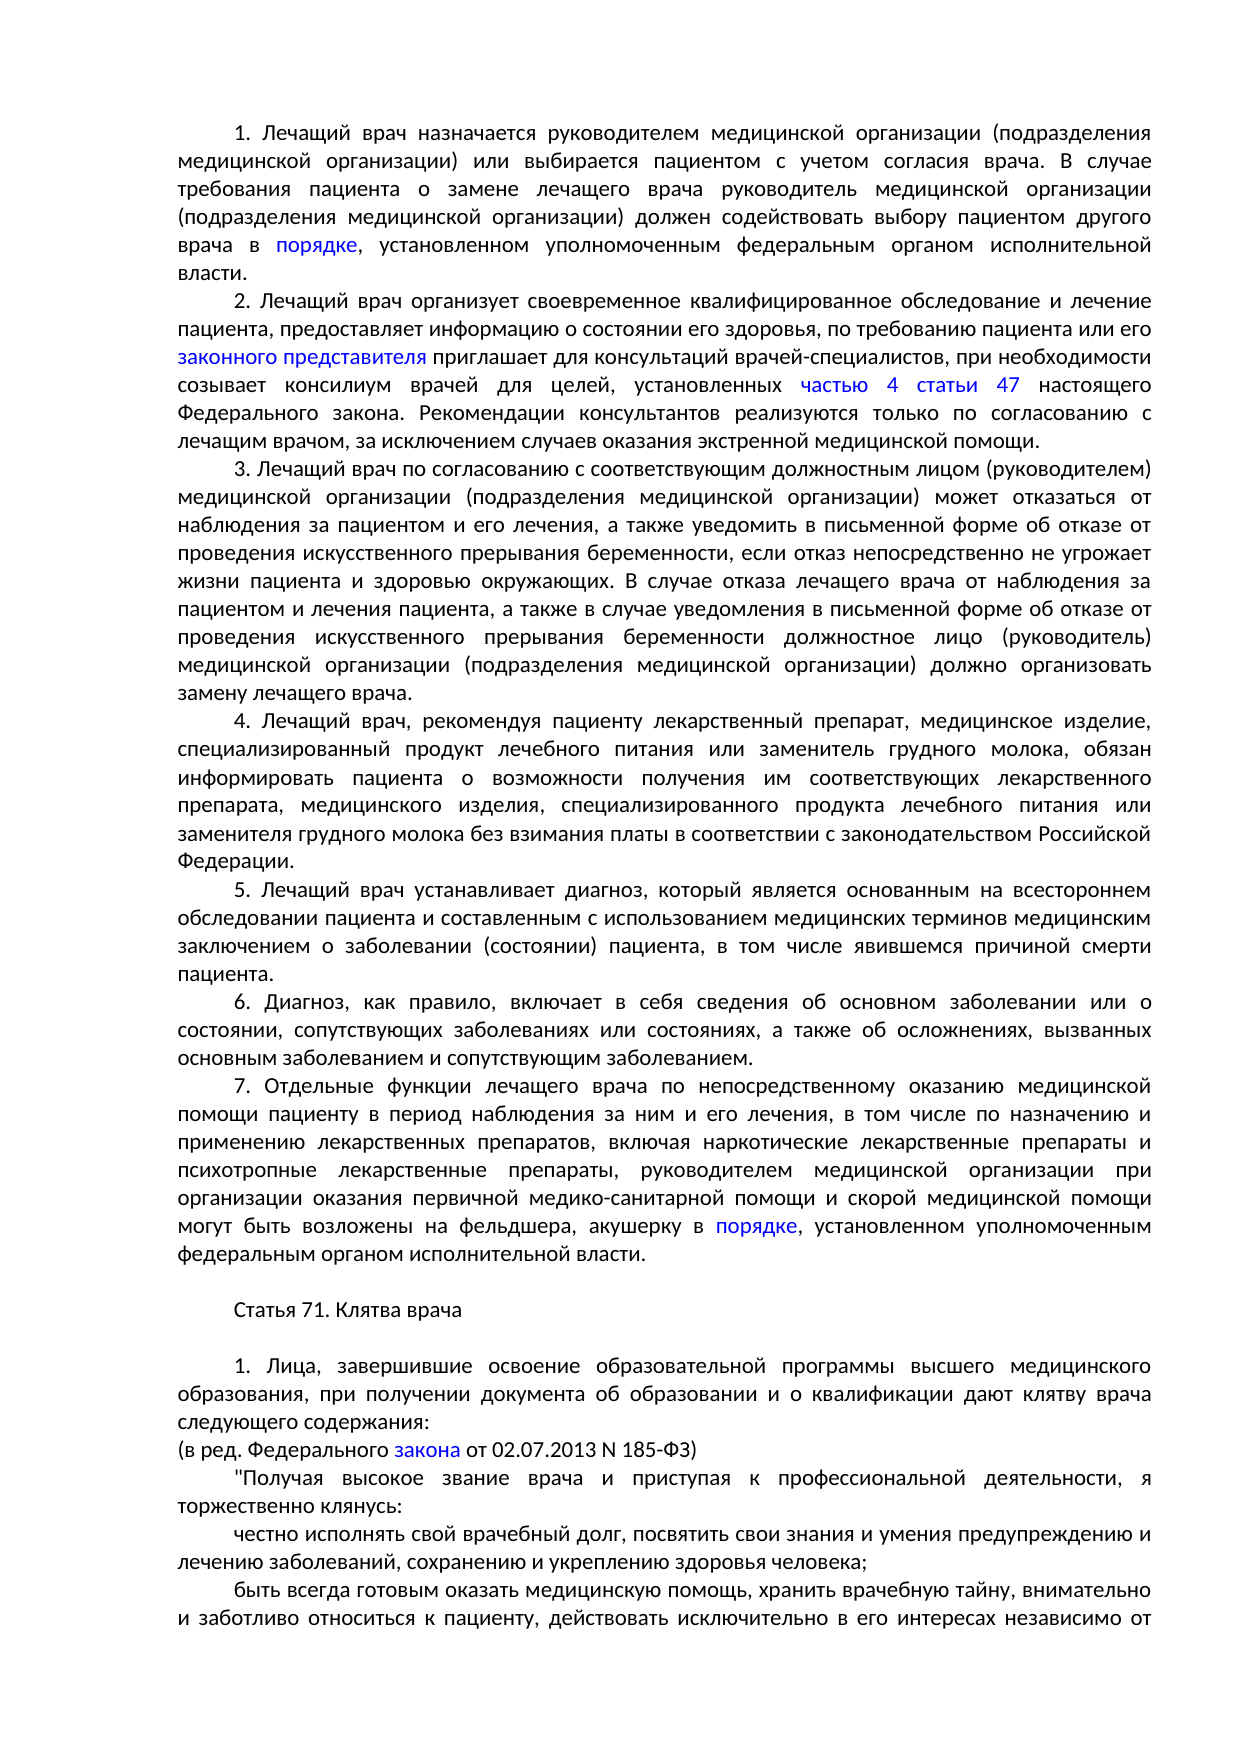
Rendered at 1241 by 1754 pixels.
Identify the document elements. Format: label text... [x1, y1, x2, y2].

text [177, 1575, 1152, 1631]
text 5. Лечащий врач устанавливает диагноз, который является основанным на всестороннем обследовании пациента и составленным с использованием медицинских терминов медицинским заключением о заболевании (состоянии) пациента, в том числе явившемся причиной смерти пациента. [177, 875, 1152, 987]
text 3. Лечащий врач по согласованию с соответствующим должностным лицом (руководителем) медицинской организации (подразделения медицинской организации) может отказаться от наблюдения за пациентом и его лечения, а также уведомить в письменной форме об отказе от проведения искусственного прерывания беременности, если отказ непосредственно не угрожает жизни пациента и здоровью окружающих. В случае отказа лечащего врача от наблюдения за пациентом и лечения пациента, а также в случае уведомления в письменной форме об отказе от проведения искусственного прерывания беременности должностное лицо (руководитель) медицинской организации (подразделения медицинской организации) должно организовать замену лечащего врача. [177, 454, 1152, 707]
text (в ред. Федерального закона от 02.07.2013 N 185-ФЗ) [177, 1435, 1152, 1463]
text 2. Лечащий врач организует своевременное квалифицированное обследование и лечение пациента, предоставляет информацию о состоянии его здоровья, по требованию пациента или его законного представителя приглашает для консультаций врачей-специалистов, при необходимости созывает консилиум врачей для целей, установленных частью 4 статьи 47 настоящего Федерального закона. Рекомендации консультантов реализуются только по согласованию с лечащим врачом, за исключением случаев оказания экстренной медицинской помощи. [177, 286, 1152, 454]
text 7. Отдельные функции лечащего врача по непосредственному оказанию медицинской помощи пациенту в период наблюдения за ним и его лечения, в том числе по назначению и применению лекарственных препаратов, включая наркотические лекарственные препараты и психотропные лекарственные препараты, руководителем медицинской организации при организации оказания первичной медико-санитарной помощи и скорой медицинской помощи могут быть возложены на фельдшера, акушерку в порядке, установленном уполномоченным федеральным органом исполнительной власти. [177, 1071, 1152, 1267]
text "Получая высокое звание врача и приступая к профессиональной деятельности, я торжественно клянусь: [177, 1463, 1152, 1519]
text 6. Диагноз, как правило, включает в себя сведения об основном заболевании или о состоянии, сопутствующих заболеваниях или состояниях, а также об осложнениях, вызванных основным заболеванием и сопутствующим заболеванием. [177, 987, 1152, 1071]
text Статья 71. Клятва врача [177, 1295, 1152, 1323]
text 1. Лица, завершившие освоение образовательной программы высшего медицинского образования, при получении документа об образовании и о квалификации дают клятву врача следующего содержания: [177, 1351, 1152, 1435]
text 1. Лечащий врач назначается руководителем медицинской организации (подразделения медицинской организации) или выбирается пациентом с учетом согласия врача. В случае требования пациента о замене лечащего врача руководитель медицинской организации (подразделения медицинской организации) должен содействовать выбору пациентом другого врача в порядке, установленном уполномоченным федеральным органом исполнительной власти. [177, 118, 1152, 286]
text честно исполнять свой врачебный долг, посвятить свои знания и умения предупреждению и лечению заболеваний, сохранению и укреплению здоровья человека; [177, 1519, 1152, 1575]
text 4. Лечащий врач, рекомендуя пациенту лекарственный препарат, медицинское изделие, специализированный продукт лечебного питания или заменитель грудного молока, обязан информировать пациента о возможности получения им соответствующих лекарственного препарата, медицинского изделия, специализированного продукта лечебного питания или заменителя грудного молока без взимания платы в соответствии с законодательством Российской Федерации. [177, 707, 1152, 875]
